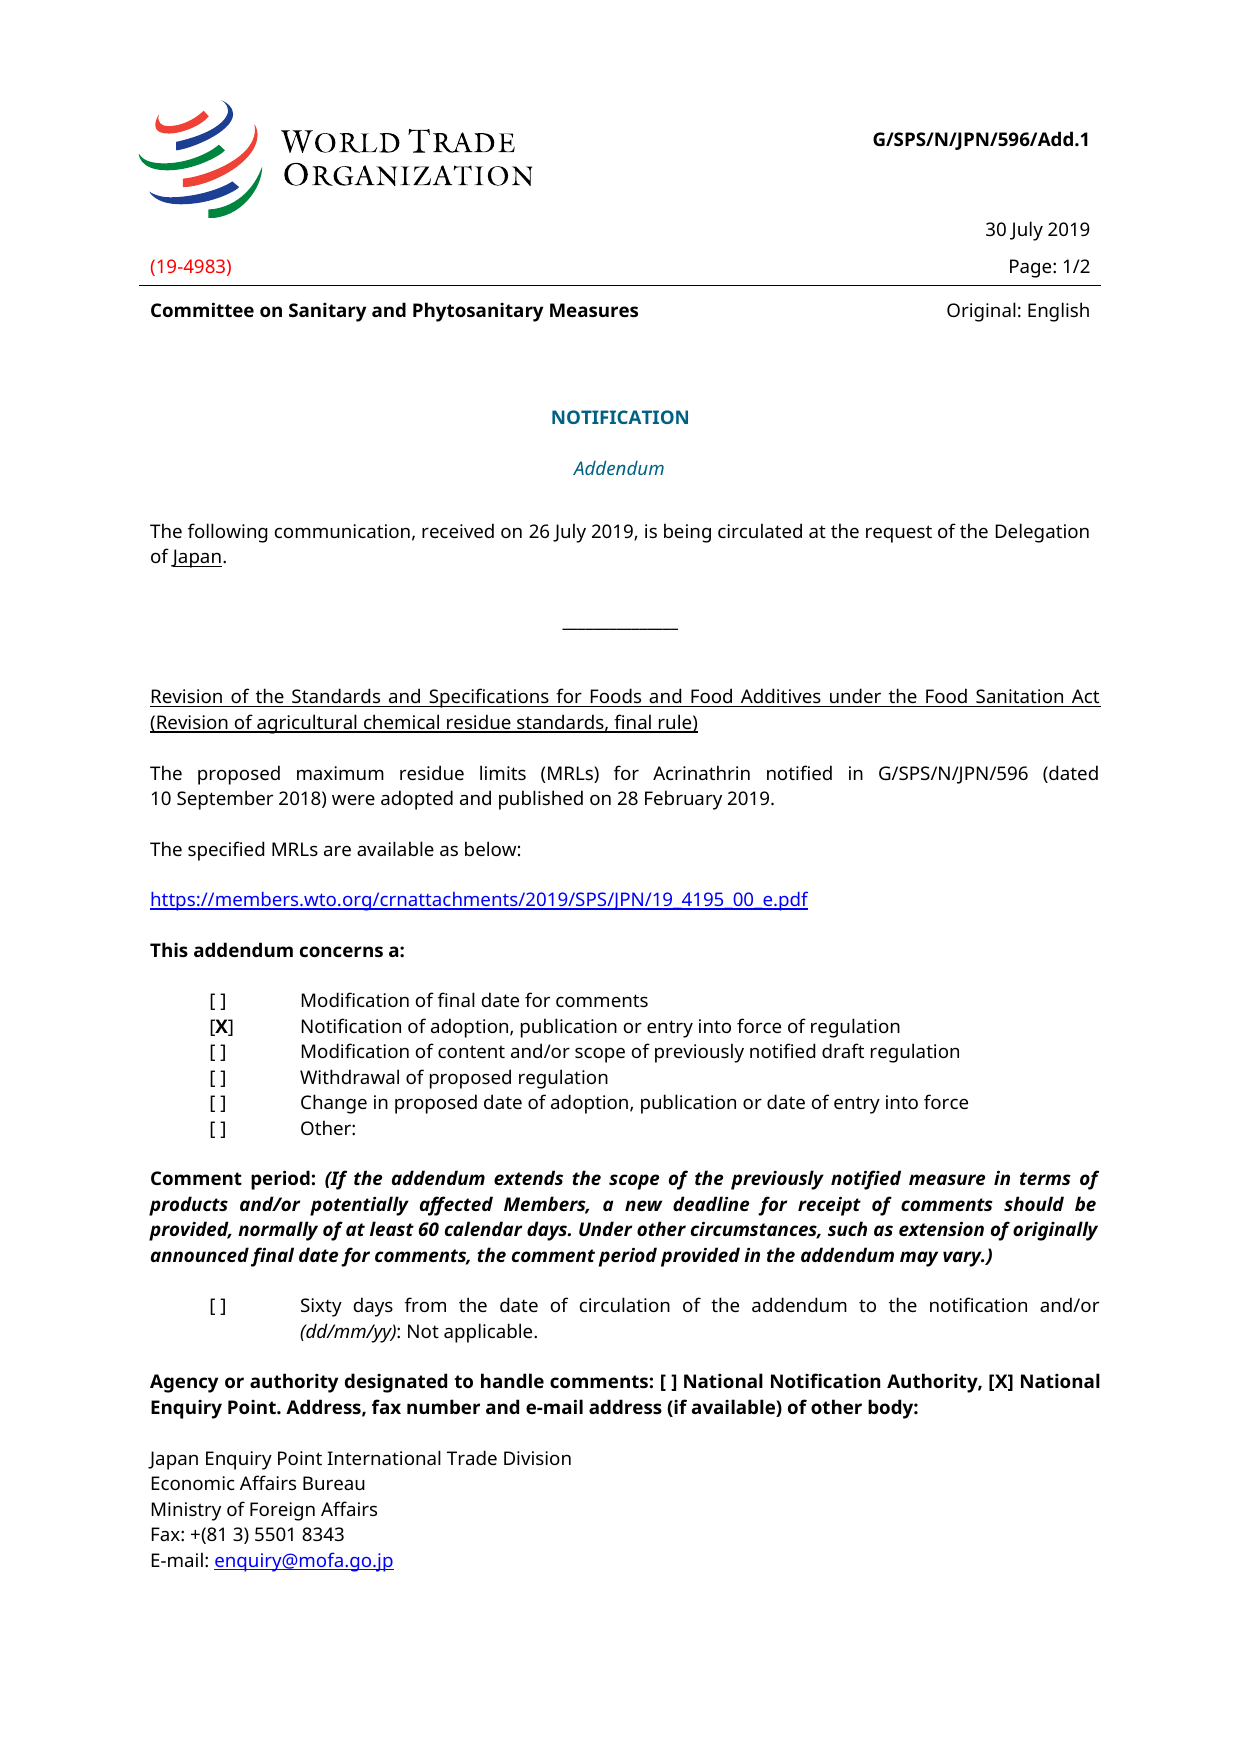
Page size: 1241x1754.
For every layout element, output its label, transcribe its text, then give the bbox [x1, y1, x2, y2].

title Addendum [150, 455, 1090, 481]
table_cell Agency or authority designated to handle comments: [ ] National Notification Authority, [X] National Enquiry Point. Address, fax number and e-mail address (if available) of other body: [150, 1369, 1113, 1445]
table_cell This addendum concerns a: [150, 937, 1113, 987]
text _______________ [150, 607, 1090, 633]
text The following communication, received on 26 July 2019, is being circulated at the request of the Delegation of Japan. [150, 518, 1090, 569]
table_cell [X] Notification of adoption, publication or entry into force of regulation [150, 1013, 1113, 1038]
table_header Revision of the Standards and Specifications for Foods and Food Additives under the Food Sanitation Act (Revision of agricultural chemical residue standards, final rule) [150, 684, 1113, 760]
table_cell [ ] Modification of content and/or scope of previously notified draft regulation [150, 1039, 1113, 1064]
table_cell [ ] Withdrawal of proposed regulation [150, 1064, 1113, 1089]
table_cell [ ] Sixty days from the date of circulation of the addendum to the notification and/or (dd/mm/yy): Not applicable. [150, 1293, 1113, 1369]
table_cell The proposed maximum residue limits (MRLs) for Acrinathrin notified in G/SPS/N/JPN/596 (dated 10 September 2018) were adopted and published on 28 February 2019. The specified MRLs are available as below: https://members.wto.org/crnattachments/2019/SPS/JPN/19_4195_00_e.pdf [150, 760, 1113, 937]
table_cell [ ] Change in proposed date of adoption, publication or date of entry into force [150, 1090, 1113, 1115]
table_cell [ ] Other: [150, 1115, 1113, 1166]
table_cell Comment period: (If the addendum extends the scope of the previously notified measure in terms of products and/or potentially affected Members, a new deadline for receipt of comments should be provided, normally of at least 60 calendar days. Under other circumstances, such as extension of originally announced final date for comments, the comment period provided in the addendum may vary.) [150, 1166, 1113, 1293]
table_cell [ ] Modification of final date for comments [150, 988, 1113, 1013]
title NOTIFICATION [150, 405, 1090, 430]
